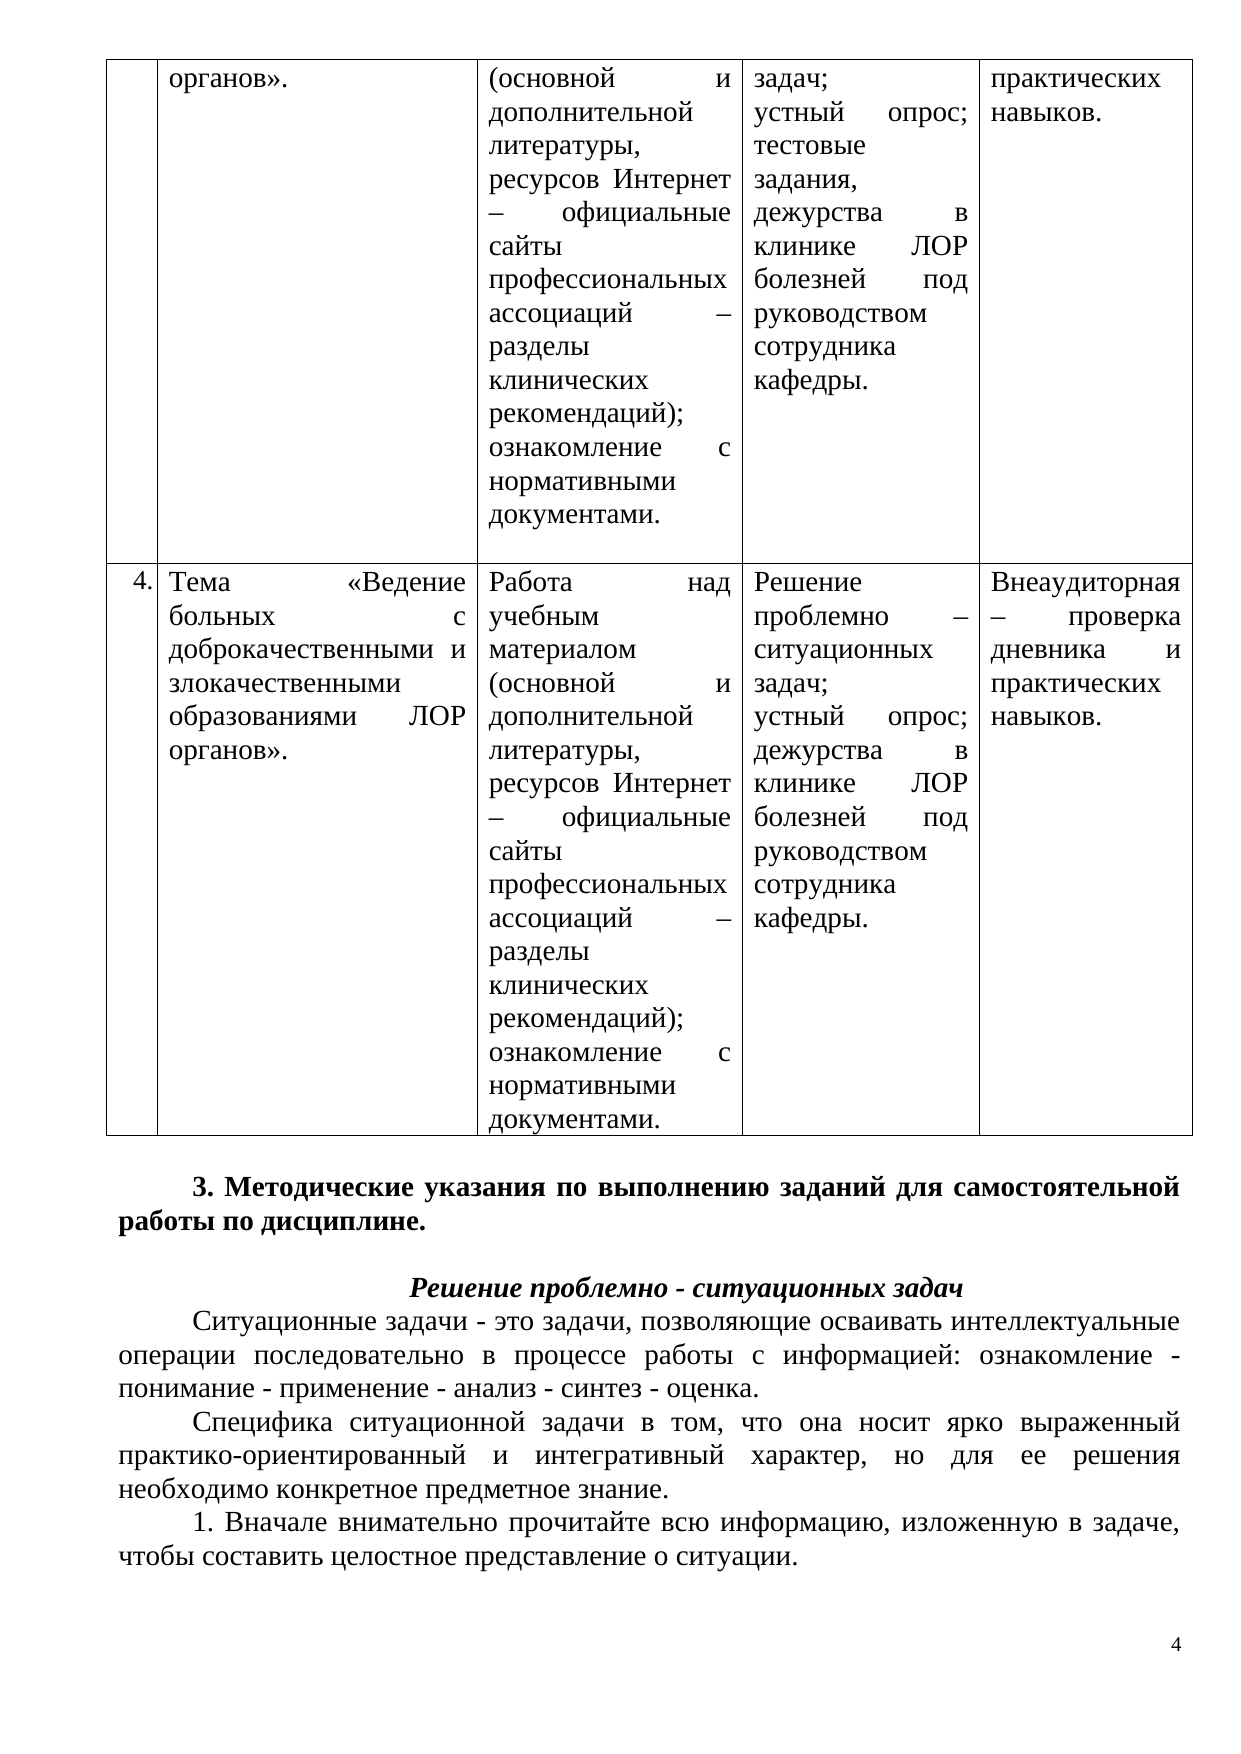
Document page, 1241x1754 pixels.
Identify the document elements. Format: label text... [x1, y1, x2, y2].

text Решение проблемно - ситуационных задач [118, 1270, 1181, 1303]
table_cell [158, 60, 477, 563]
table_cell Внеаудиторная – проверка дневника и практических навыков. [980, 564, 1192, 1134]
table_cell Решение проблемно – ситуационных задач; устный опрос; дежурства в клинике ЛОР болезней под руководством сотрудника кафедры. [743, 564, 979, 1134]
table_cell Тема «Ведение больных с доброкачественными и злокачественными образованиями ЛОР органов». [158, 564, 477, 1134]
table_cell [980, 60, 1192, 563]
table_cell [743, 60, 979, 563]
text 3. Методические указания по выполнению заданий для самостоятельной работы по дисциплине. [118, 1169, 1181, 1236]
text Специфика ситуационной задачи в том, что она носит ярко выраженный практико-ориентированный и интегративный характер, но для ее решения необходимо конкретное предметное знание. [118, 1404, 1181, 1504]
table_cell [107, 564, 157, 1134]
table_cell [478, 60, 742, 563]
text Ситуационные задачи - это задачи, позволяющие осваивать интеллектуальные операции последовательно в процессе работы с информацией: ознакомление - понимание - применение - анализ - синтез - оценка. [118, 1303, 1181, 1404]
table_cell [107, 60, 157, 563]
text 1. Вначале внимательно прочитайте всю информацию, изложенную в задаче, чтобы составить целостное представление о ситуации. [118, 1504, 1181, 1572]
